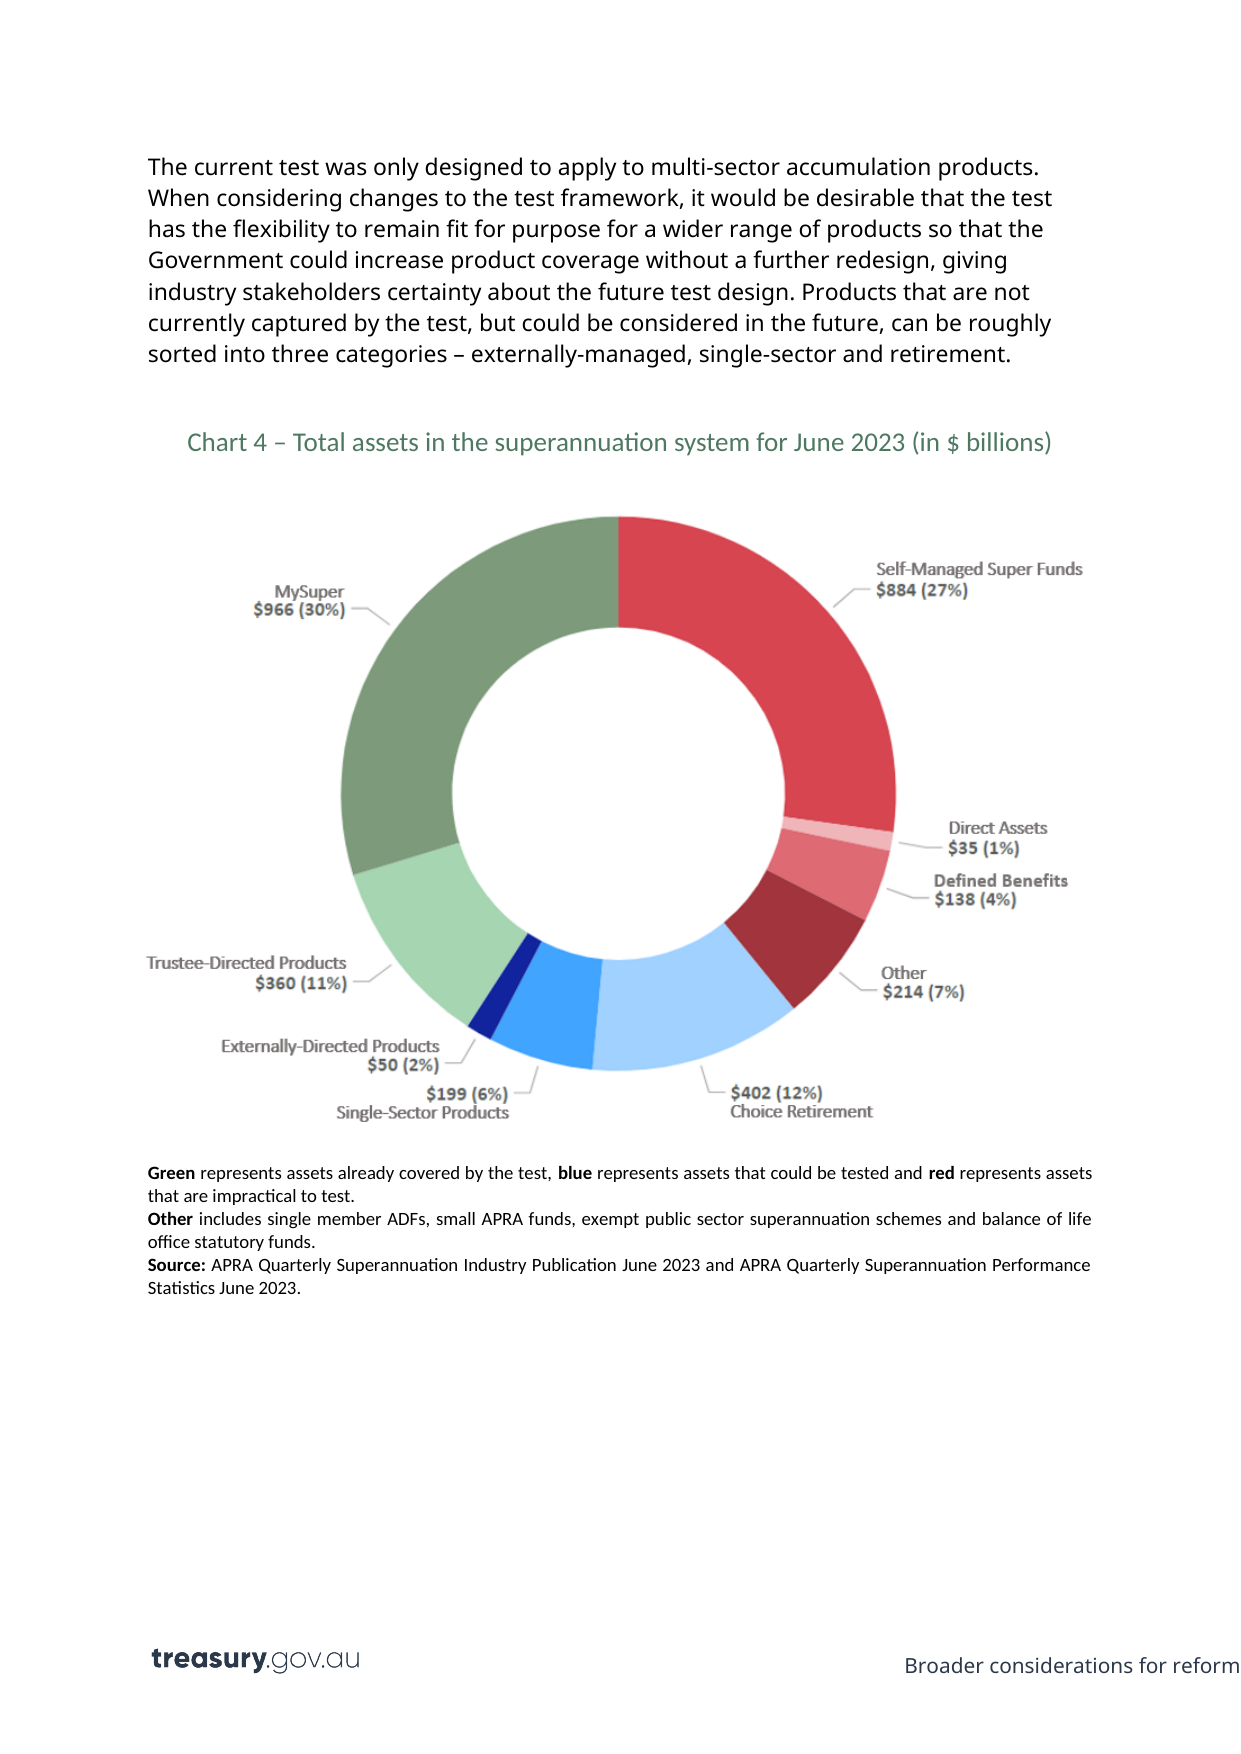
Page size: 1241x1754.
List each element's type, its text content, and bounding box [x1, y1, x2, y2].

text Source: APRA Quarterly Superannuation Industry Publication June 2023 and APRA Quarterly Superannuation Performance Statistics June 2023. [148, 1253, 1092, 1299]
subtitle Chart 4 – Total assets in the superannuation system for June 2023 (in $ billions) [148, 425, 1092, 458]
picture [118, 475, 1139, 1149]
picture [147, 1641, 365, 1674]
text Other includes single member ADFs, small APRA funds, exempt public sector superannuation schemes and balance of life office statutory funds. [148, 1207, 1092, 1253]
text Green represents assets already covered by the test, blue represents assets that could be tested and red represents assets that are impractical to test. [148, 1161, 1092, 1207]
text The current test was only designed to apply to multi-sector accumulation products. When considering changes to the test framework, it would be desirable that the test has the flexibility to remain fit for purpose for a wider range of products so that the Government could increase product coverage without a further redesign, giving industry stakeholders certainty about the future test design. Products that are not currently captured by the test, but could be considered in the future, can be roughly sorted into three categories – externally-managed, single-sector and retirement. [148, 150, 1092, 369]
